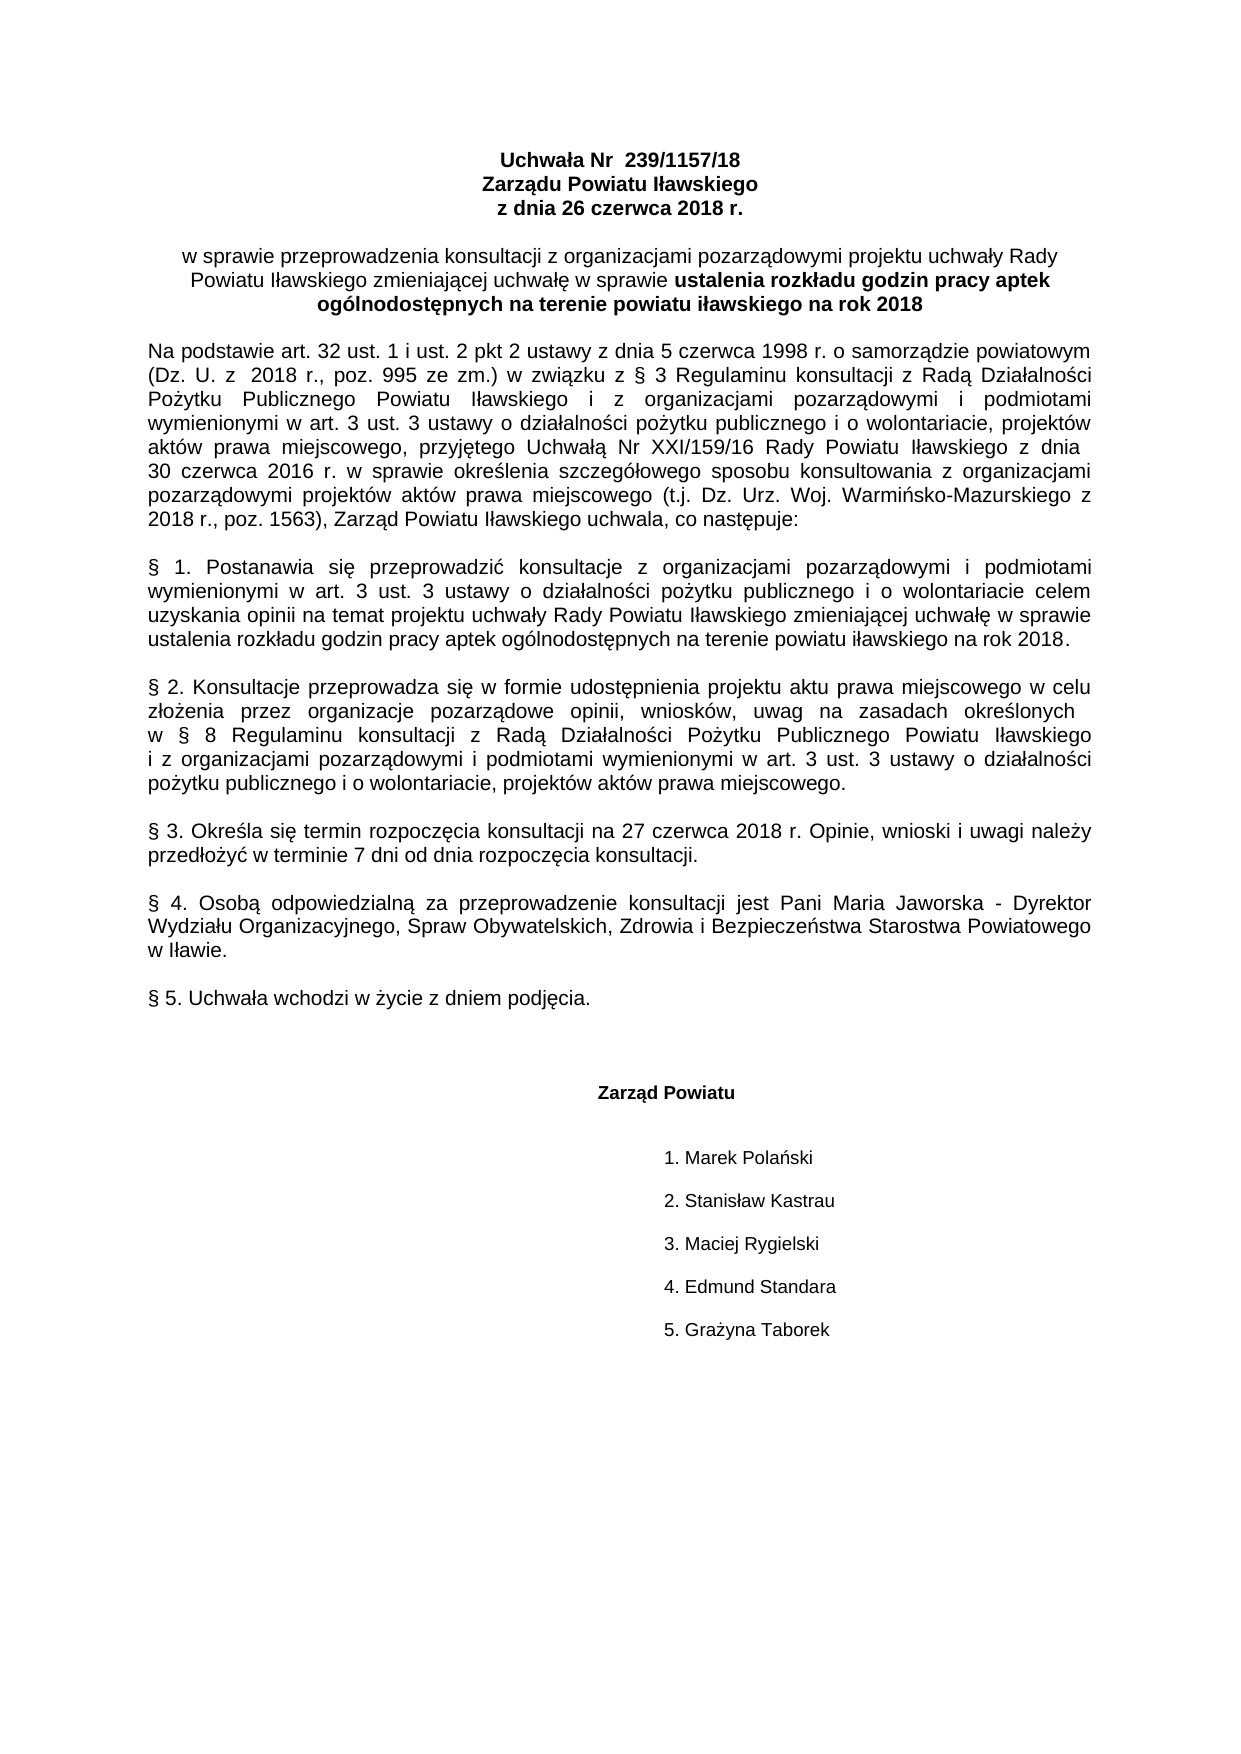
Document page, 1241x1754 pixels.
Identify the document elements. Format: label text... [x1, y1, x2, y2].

text z dnia 26 czerwca 2018 r. [148, 196, 1093, 219]
text Zarząd Powiatu [504, 1082, 1093, 1103]
text Uchwała Nr 239/1157/18 [148, 148, 1093, 172]
text § 1. Postanawia się przeprowadzić konsultacje z organizacjami pozarządowymi i podmiotami wymienionymi w art. 3 ust. 3 ustawy o działalności pożytku publicznego i o wolontariacie celem uzyskania opinii na temat projektu uchwały Rady Powiatu Iławskiego zmieniającej uchwałę w sprawie ustalenia rozkładu godzin pracy aptek ogólnodostępnych na terenie powiatu iławskiego na rok 2018. [148, 555, 1093, 651]
text w sprawie przeprowadzenia konsultacji z organizacjami pozarządowymi projektu uchwały Rady Powiatu Iławskiego zmieniającej uchwałę w sprawie ustalenia rozkładu godzin pracy aptek ogólnodostępnych na terenie powiatu iławskiego na rok 2018 [148, 243, 1093, 315]
text § 2. Konsultacje przeprowadza się w formie udostępnienia projektu aktu prawa miejscowego w celu złożenia przez organizacje pozarządowe opinii, wniosków, uwag na zasadach określonych w § 8 Regulaminu konsultacji z Radą Działalności Pożytku Publicznego Powiatu Iławskiego i z organizacjami pozarządowymi i podmiotami wymienionymi w art. 3 ust. 3 ustawy o działalności pożytku publicznego i o wolontariacie, projektów aktów prawa miejscowego. [148, 675, 1093, 794]
text 4. Edmund Standara [590, 1276, 1093, 1298]
text § 4. Osobą odpowiedzialną za przeprowadzenie konsultacji jest Pani Maria Jaworska - Dyrektor Wydziału Organizacyjnego, Spraw Obywatelskich, Zdrowia i Bezpieczeństwa Starostwa Powiatowego w Iławie. [148, 890, 1093, 962]
text 2. Stanisław Kastrau [590, 1190, 1093, 1211]
text 5. Grażyna Taborek [590, 1319, 1093, 1341]
text Zarządu Powiatu Iławskiego [148, 172, 1093, 196]
text § 3. Określa się termin rozpoczęcia konsultacji na 27 czerwca 2018 r. Opinie, wnioski i uwagi należy przedłożyć w terminie 7 dni od dnia rozpoczęcia konsultacji. [148, 818, 1093, 866]
text § 5. Uchwała wchodzi w życie z dniem podjęcia. [148, 986, 1093, 1010]
text 1. Marek Polański [664, 1147, 1093, 1168]
text Na podstawie art. 32 ust. 1 i ust. 2 pkt 2 ustawy z dnia 5 czerwca 1998 r. o samorządzie powiatowym (Dz. U. z 2018 r., poz. 995 ze zm.) w związku z § 3 Regulaminu konsultacji z Radą Działalności Pożytku Publicznego Powiatu Iławskiego i z organizacjami pozarządowymi i podmiotami wymienionymi w art. 3 ust. 3 ustawy o działalności pożytku publicznego i o wolontariacie, projektów aktów prawa miejscowego, przyjętego Uchwałą Nr XXI/159/16 Rady Powiatu Iławskiego z dnia 30 czerwca 2016 r. w sprawie określenia szczegółowego sposobu konsultowania z organizacjami pozarządowymi projektów aktów prawa miejscowego (t.j. Dz. Urz. Woj. Warmińsko-Mazurskiego z 2018 r., poz. 1563), Zarząd Powiatu Iławskiego uchwala, co następuje: [148, 339, 1093, 531]
text 3. Maciej Rygielski [590, 1233, 1093, 1254]
